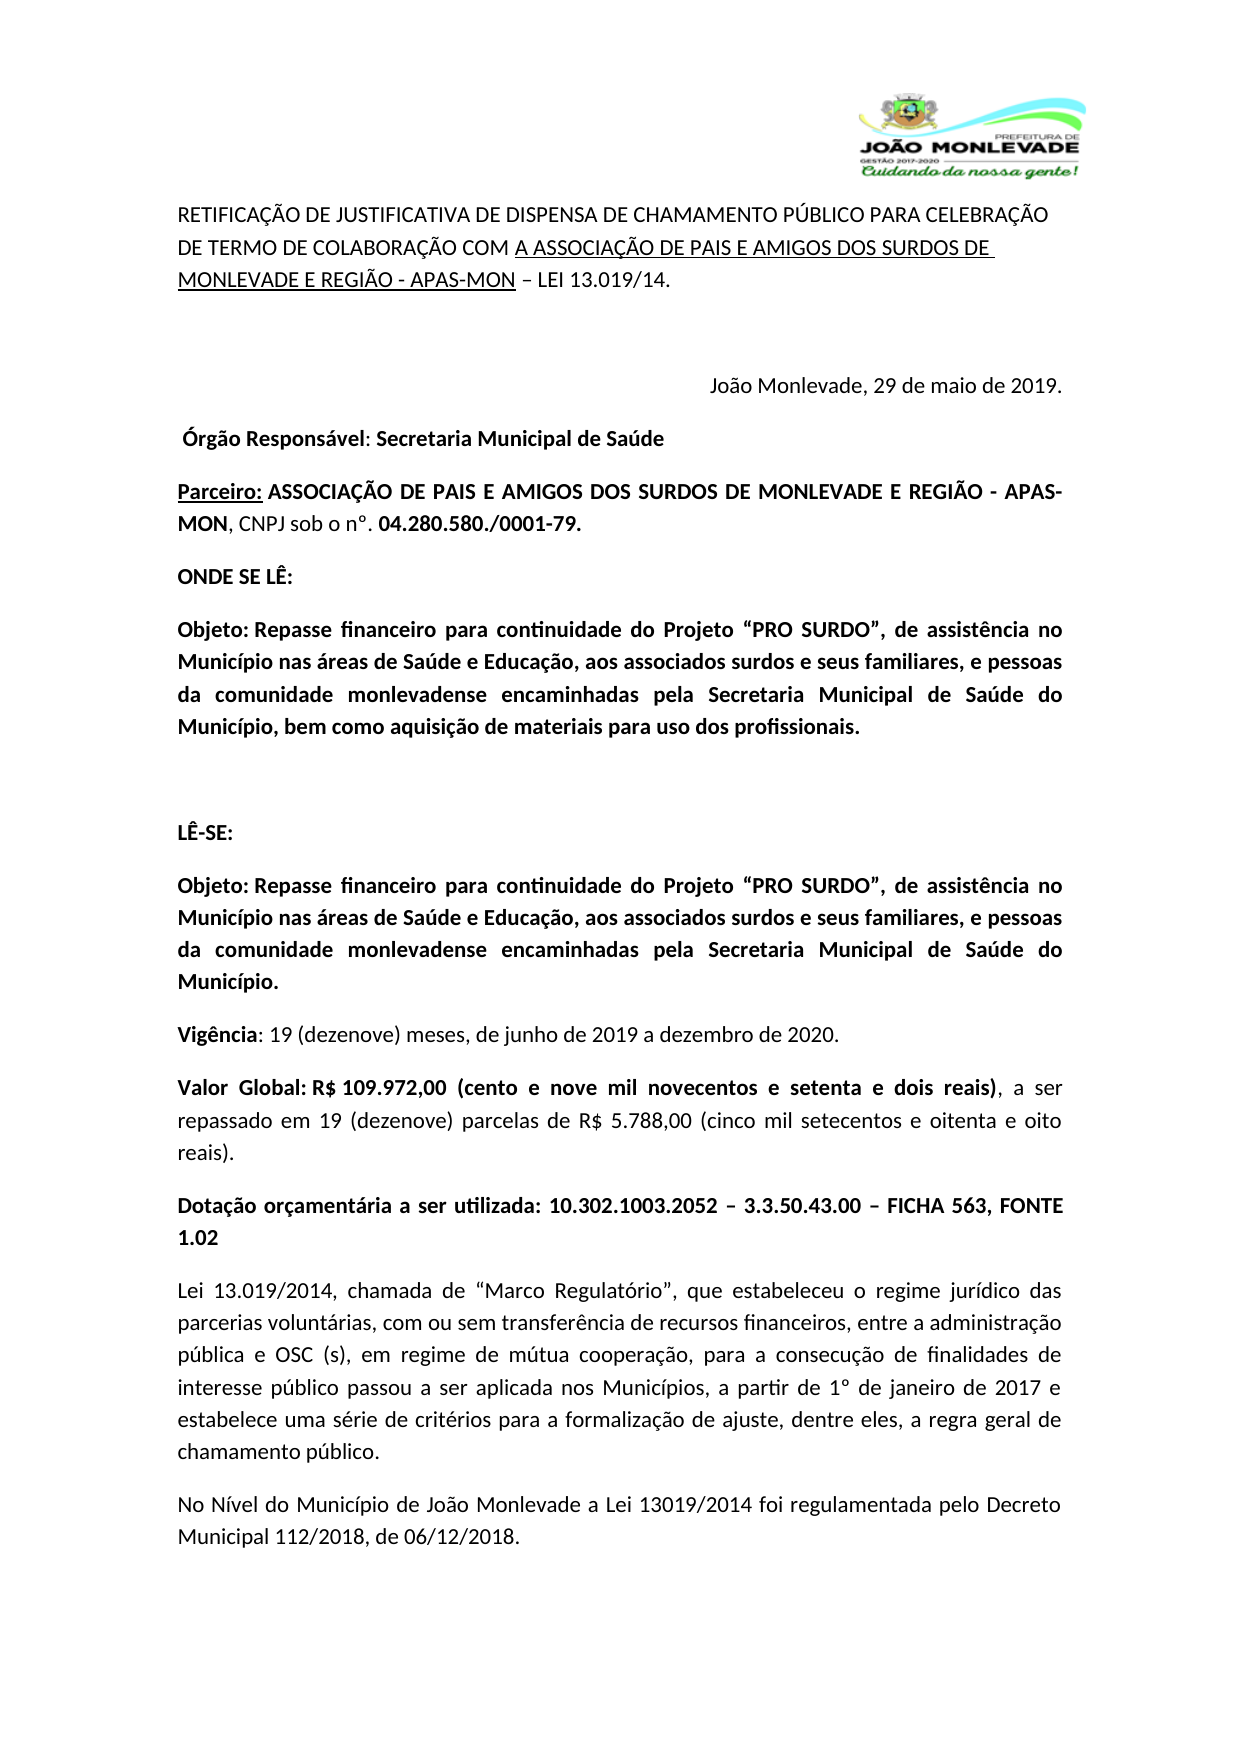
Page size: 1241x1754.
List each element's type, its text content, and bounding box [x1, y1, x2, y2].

text Objeto: Repasse financeiro para continuidade do Projeto “PRO SURDO”, de assistência no Município nas áreas de Saúde e Educação, aos associados surdos e seus familiares, e pessoas da comunidade monlevadense encaminhadas pela Secretaria Municipal de Saúde do Município, bem como aquisição de materiais para uso dos profissionais. [177, 615, 1063, 740]
text RETIFICAÇÃO DE JUSTIFICATIVA DE DISPENSA DE CHAMAMENTO PÚBLICO PARA CELEBRAÇÃO DE TERMO DE COLABORAÇÃO COM A ASSOCIAÇÃO DE PAIS E AMIGOS DOS SURDOS DE MONLEVADE E REGIÃO - APAS-MON – LEI 13.019/14. [177, 201, 1063, 293]
text ONDE SE LÊ: [177, 562, 1063, 590]
text João Monlevade, 29 de maio de 2019. [177, 371, 1063, 399]
picture [858, 93, 1091, 183]
text No Nível do Município de João Monlevade a Lei 13019/2014 foi regulamentada pelo Decreto Municipal 112/2018, de 06/12/2018. [177, 1490, 1063, 1550]
text Vigência: 19 (dezenove) meses, de junho de 2019 a dezembro de 2020. [177, 1021, 1063, 1048]
text Órgão Responsável: Secretaria Municipal de Saúde [177, 424, 1063, 452]
text Valor Global: R$ 109.972,00 (cento e nove mil novecentos e setenta e dois reais), a ser repassado em 19 (dezenove) parcelas de R$ 5.788,00 (cinco mil setecentos e oitenta e oito reais). [177, 1073, 1063, 1166]
text Parceiro: ASSOCIAÇÃO DE PAIS E AMIGOS DOS SURDOS DE MONLEVADE E REGIÃO - APAS-MON, CNPJ sob o nº. 04.280.580./0001-79. [177, 477, 1063, 537]
text Dotação orçamentária a ser utilizada: 10.302.1003.2052 – 3.3.50.43.00 – FICHA 563, FONTE 1.02 [177, 1191, 1063, 1251]
text Lei 13.019/2014, chamada de “Marco Regulatório”, que estabeleceu o regime jurídico das parcerias voluntárias, com ou sem transferência de recursos financeiros, entre a administração pública e OSC (s), em regime de mútua cooperação, para a consecução de finalidades de interesse público passou a ser aplicada nos Municípios, a partir de 1º de janeiro de 2017 e estabelece uma série de critérios para a formalização de ajuste, dentre eles, a regra geral de chamamento público. [177, 1276, 1063, 1465]
text LÊ-SE: [177, 818, 1063, 846]
text Objeto: Repasse financeiro para continuidade do Projeto “PRO SURDO”, de assistência no Município nas áreas de Saúde e Educação, aos associados surdos e seus familiares, e pessoas da comunidade monlevadense encaminhadas pela Secretaria Municipal de Saúde do Município. [177, 871, 1063, 996]
